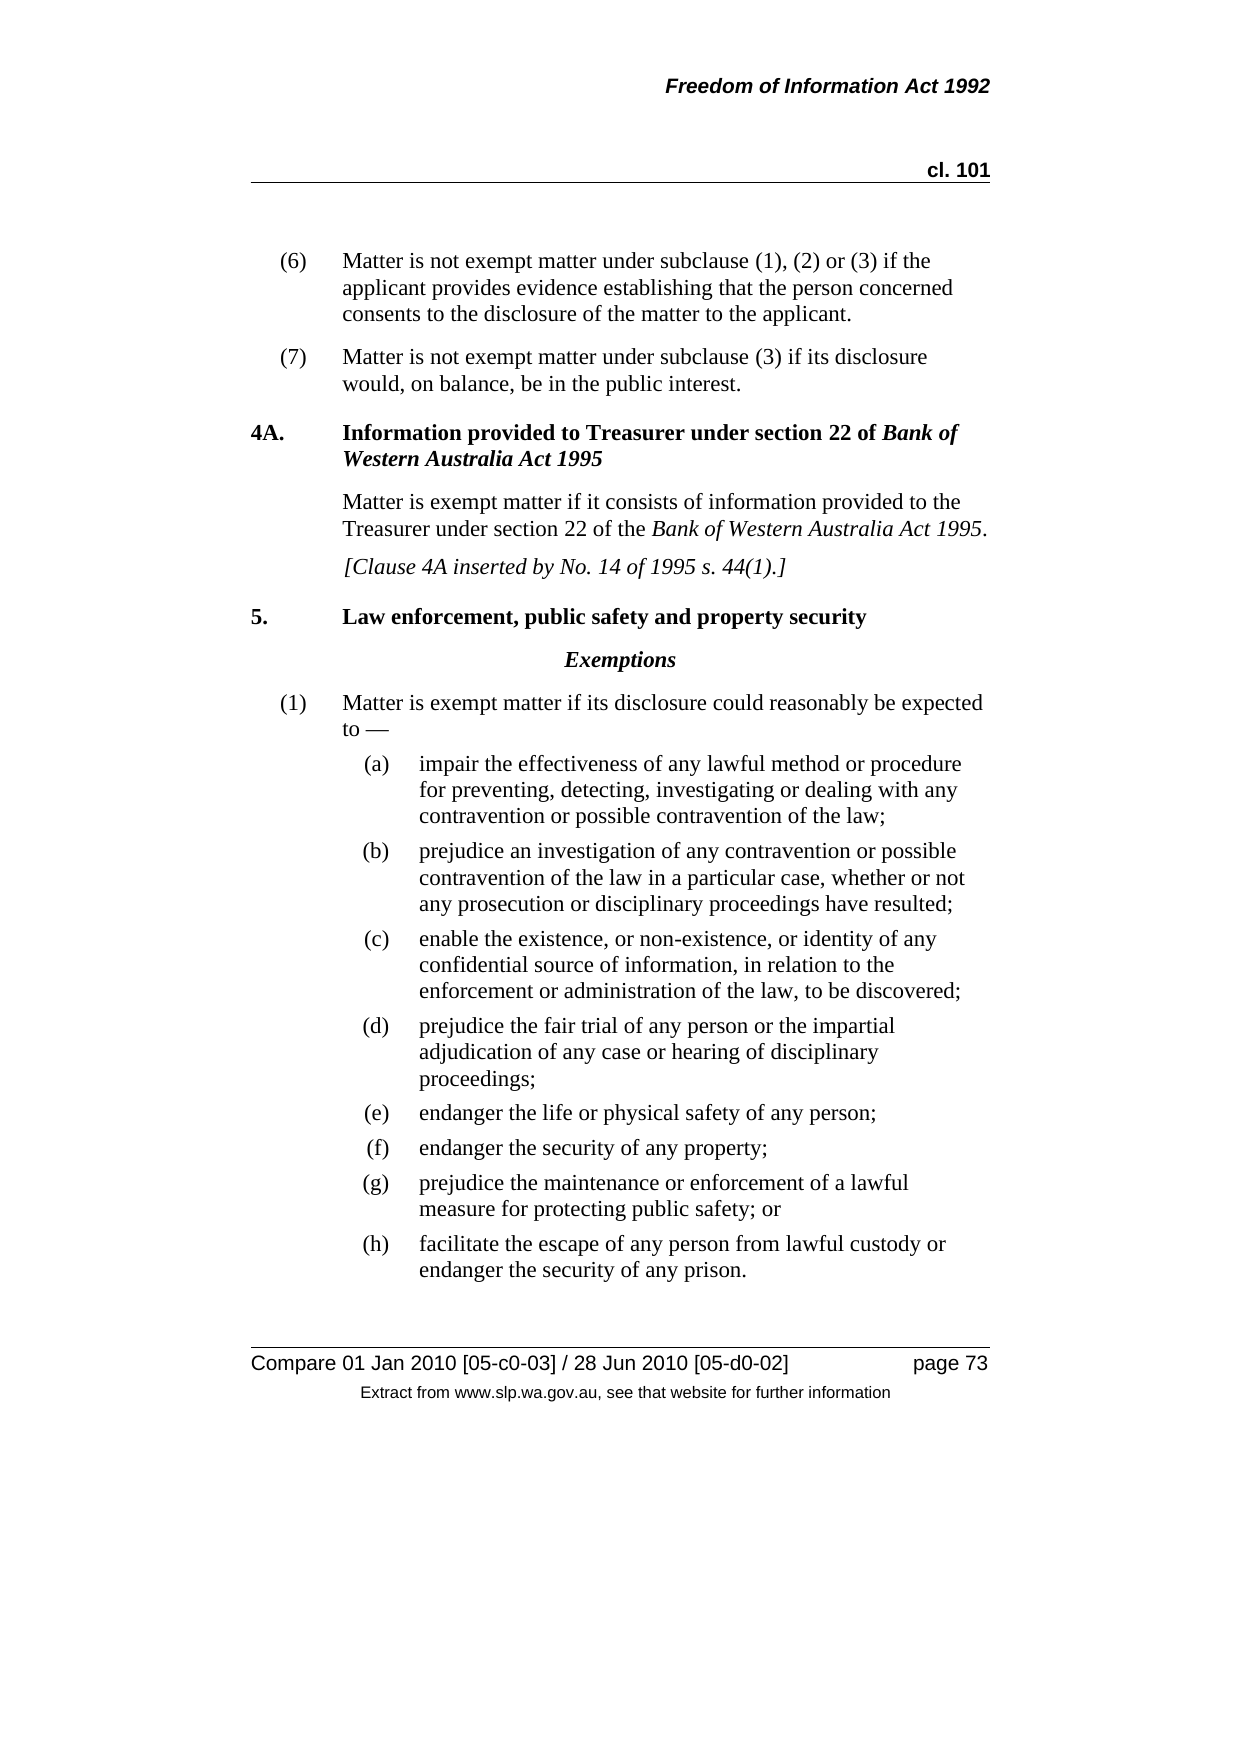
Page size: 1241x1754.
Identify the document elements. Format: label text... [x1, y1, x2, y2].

text (7) Matter is not exempt matter under subclause (3) if its disclosure would, on balance, be in the public interest. [251, 343, 990, 396]
text (1) Matter is exempt matter if its disclosure could reasonably be expected to — [251, 689, 990, 741]
text (d) prejudice the fair trial of any person or the impartial adjudication of any case or hearing of disciplinary proceedings; [251, 1012, 990, 1091]
text (h) facilitate the escape of any person from lawful custody or endanger the security of any prison. [251, 1230, 990, 1282]
text (e) endanger the life or physical safety of any person; [251, 1099, 990, 1126]
subtitle Exemptions [251, 646, 990, 672]
text (b) prejudice an investigation of any contravention or possible contravention of the law in a particular case, whether or not any prosecution or disciplinary proceedings have resulted; [251, 837, 990, 916]
text (c) enable the existence, or non-existence, or identity of any confidential source of information, in relation to the enforcement or administration of the law, to be discovered; [251, 924, 990, 1004]
text Matter is exempt matter if it consists of information provided to the Treasurer under section 22 of the Bank of Western Australia Act 1995. [251, 488, 990, 541]
text (g) prejudice the maintenance or enforcement of a lawful measure for protecting public safety; or [251, 1169, 990, 1221]
text (f) endanger the security of any property; [251, 1134, 990, 1160]
subtitle 4A. Information provided to Treasurer under section 22 of Bank of Western Australia Act 1995 [251, 419, 990, 472]
subtitle 5. Law enforcement, public safety and property security [251, 603, 990, 629]
text (a) impair the effectiveness of any lawful method or procedure for preventing, detecting, investigating or dealing with any contravention or possible contravention of the law; [251, 750, 990, 829]
text [Clause 4A inserted by No. 14 of 1995 s. 44(1).] [251, 553, 990, 580]
text (6) Matter is not exempt matter under subclause (1), (2) or (3) if the applicant provides evidence establishing that the person concerned consents to the disclosure of the matter to the applicant. [251, 247, 990, 327]
